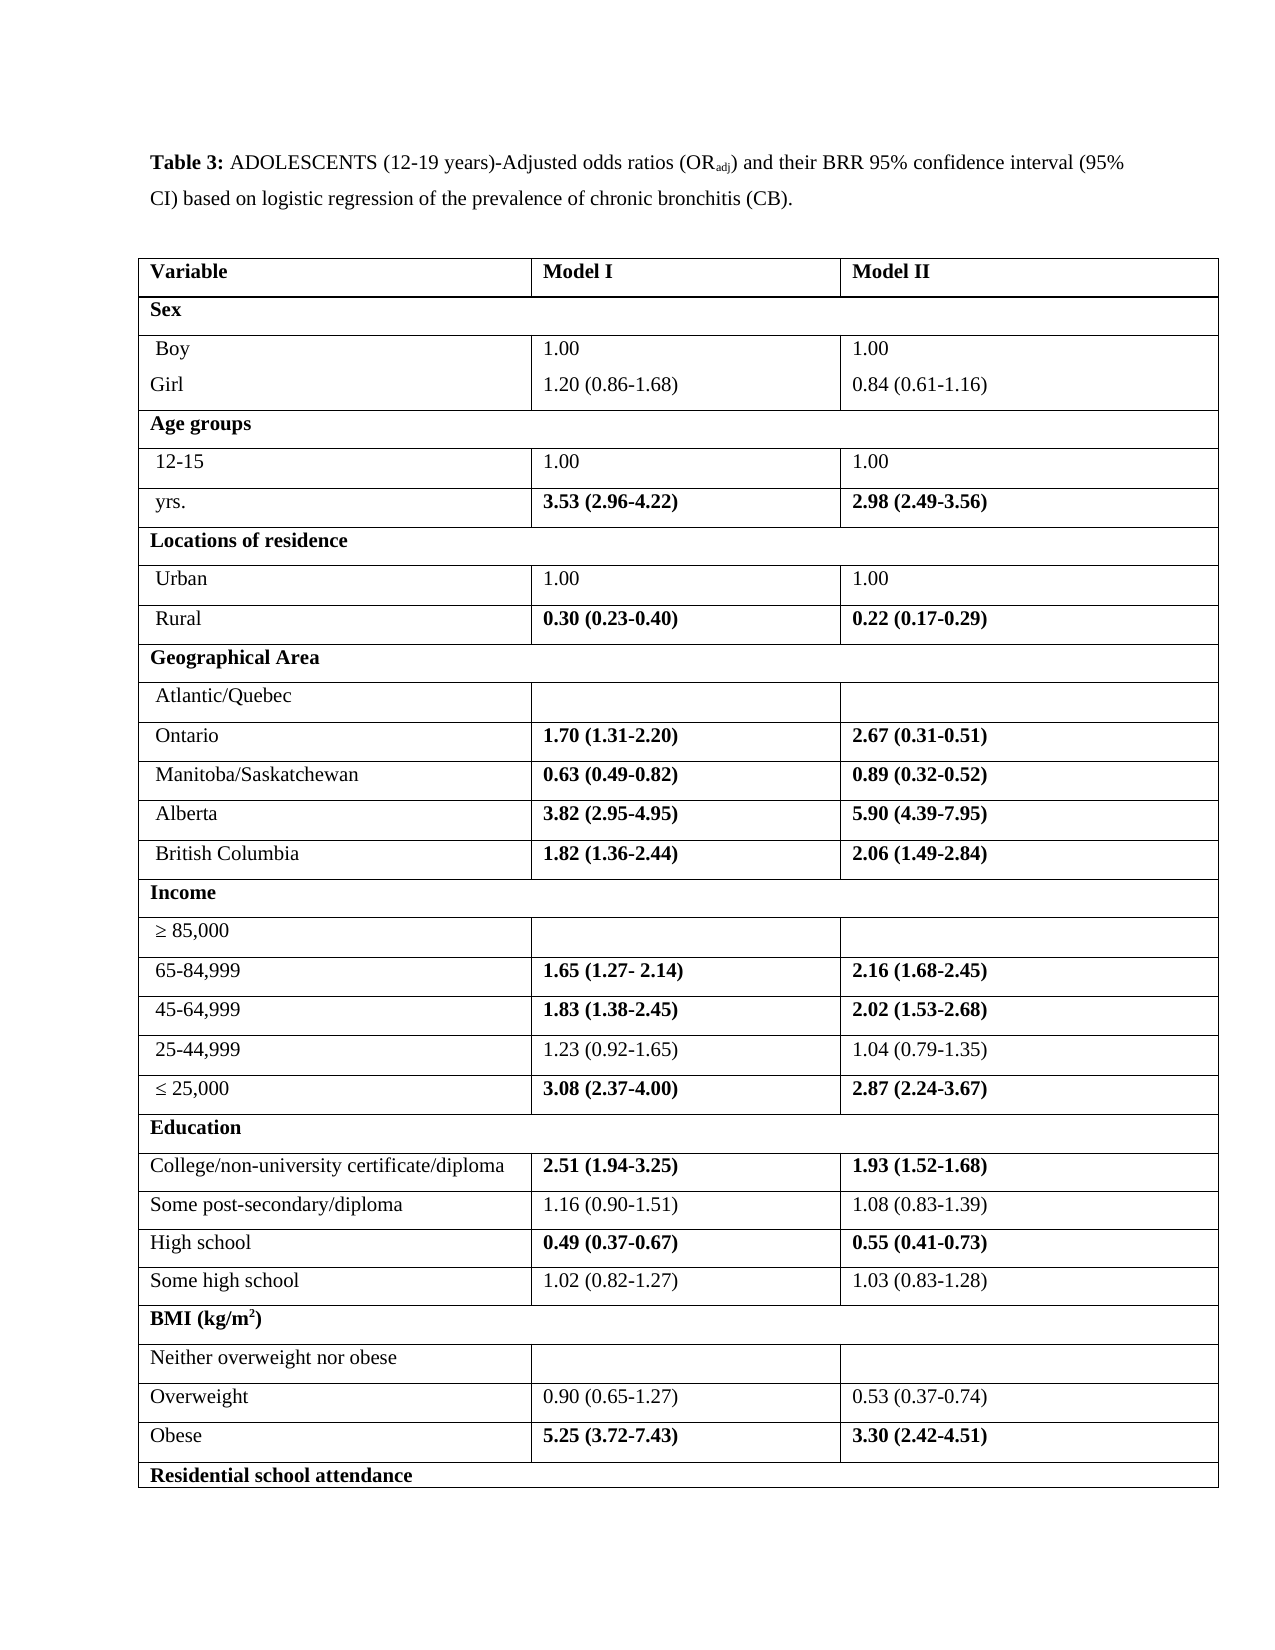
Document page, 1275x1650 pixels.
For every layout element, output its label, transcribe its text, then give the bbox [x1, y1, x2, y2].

text Table 3: ADOLESCENTS (12-19 years)-Adjusted odds ratios (ORadj) and their BRR 95% confidence interval (95% CI) based on logistic regression of the prevalence of chronic bronchitis (CB). [150, 150, 1125, 210]
table_cell 1.02 (0.82-1.27) [532, 1268, 840, 1305]
table_cell Overweight [139, 1384, 531, 1422]
table_cell 1.70 (1.31-2.20) [532, 723, 840, 761]
table_cell 2.67 (0.31-0.51) [841, 723, 1218, 761]
table_cell 2.06 (1.49-2.84) [841, 841, 1218, 879]
table_cell 1.16 (0.90-1.51) [532, 1192, 840, 1229]
table_cell 0.63 (0.49-0.82) [532, 762, 840, 800]
table_cell 1.00 [532, 566, 840, 604]
table_cell 2.98 (2.49-3.56) [841, 489, 1218, 527]
table_cell [532, 918, 840, 957]
table_cell BMI (kg/m2) [139, 1306, 1218, 1343]
table_cell 1.00 [841, 566, 1218, 604]
table_cell ≥ 85,000 [139, 918, 531, 957]
table_cell 3.53 (2.96-4.22) [532, 489, 840, 527]
table_cell 1.08 (0.83-1.39) [841, 1192, 1218, 1229]
table_cell Manitoba/Saskatchewan [139, 762, 531, 800]
table_cell 3.82 (2.95-4.95) [532, 801, 840, 840]
table_cell Ontario [139, 723, 531, 761]
table_cell 1.82 (1.36-2.44) [532, 841, 840, 879]
table_cell Geographical Area [139, 645, 1218, 682]
table_cell Atlantic/Quebec [139, 683, 531, 722]
table_cell 2.02 (1.53-2.68) [841, 997, 1218, 1035]
table_cell 45-64,999 [139, 997, 531, 1035]
table_cell Rural [139, 606, 531, 644]
table_cell 65-84,999 [139, 958, 531, 996]
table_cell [139, 1463, 1218, 1487]
table_cell 0.30 (0.23-0.40) [532, 606, 840, 644]
table_cell 0.89 (0.32-0.52) [841, 762, 1218, 800]
table_cell [841, 918, 1218, 957]
table_cell 1.93 (1.52-1.68) [841, 1154, 1218, 1191]
table_cell Income [139, 880, 1218, 917]
table_cell 1.00 1.20 (0.86-1.68) [532, 336, 840, 410]
table_cell 25-44,999 [139, 1036, 531, 1075]
table_cell 1.03 (0.83-1.28) [841, 1268, 1218, 1305]
table_cell High school [139, 1230, 531, 1267]
table_header Model II [841, 259, 1218, 296]
table_cell Education [139, 1115, 1218, 1152]
table_cell 1.83 (1.38-2.45) [532, 997, 840, 1035]
table_cell 3.08 (2.37-4.00) [532, 1076, 840, 1114]
table_cell 1.00 [532, 449, 840, 488]
table_cell Age groups [139, 411, 1218, 448]
table_cell 0.49 (0.37-0.67) [532, 1230, 840, 1267]
table_cell 1.00 [841, 449, 1218, 488]
table_cell 3.30 (2.42-4.51) [841, 1423, 1218, 1462]
table_cell 2.51 (1.94-3.25) [532, 1154, 840, 1191]
table_cell 1.04 (0.79-1.35) [841, 1036, 1218, 1075]
table_cell Some post-secondary/diploma [139, 1192, 531, 1229]
table_cell 0.90 (0.65-1.27) [532, 1384, 840, 1422]
table_cell [532, 1345, 840, 1383]
table_cell 5.25 (3.72-7.43) [532, 1423, 840, 1462]
table_cell yrs. [139, 489, 531, 527]
table_cell [841, 683, 1218, 722]
table_cell Neither overweight nor obese [139, 1345, 531, 1383]
table_cell 2.16 (1.68-2.45) [841, 958, 1218, 996]
table_cell Urban [139, 566, 531, 604]
table_header Variable [139, 259, 531, 296]
table_cell Obese [139, 1423, 531, 1462]
table_cell British Columbia [139, 841, 531, 879]
table_cell 0.22 (0.17-0.29) [841, 606, 1218, 644]
table_cell Sex [139, 298, 1218, 334]
table_cell 12-15 [139, 449, 531, 488]
table_cell [841, 1345, 1218, 1383]
table_cell 0.55 (0.41-0.73) [841, 1230, 1218, 1267]
table_cell 1.23 (0.92-1.65) [532, 1036, 840, 1075]
table_header Model I [532, 259, 840, 296]
table_cell Alberta [139, 801, 531, 840]
table_cell 5.90 (4.39-7.95) [841, 801, 1218, 840]
table_cell [532, 683, 840, 722]
table_cell Locations of residence [139, 528, 1218, 565]
table_cell Some high school [139, 1268, 531, 1305]
table_cell Boy Girl [139, 336, 531, 410]
table_cell ≤ 25,000 [139, 1076, 531, 1114]
table_cell 0.53 (0.37-0.74) [841, 1384, 1218, 1422]
table_cell 1.65 (1.27- 2.14) [532, 958, 840, 996]
table_cell 2.87 (2.24-3.67) [841, 1076, 1218, 1114]
table_cell College/non-university certificate/diploma [139, 1154, 531, 1191]
table_cell 1.00 0.84 (0.61-1.16) [841, 336, 1218, 410]
